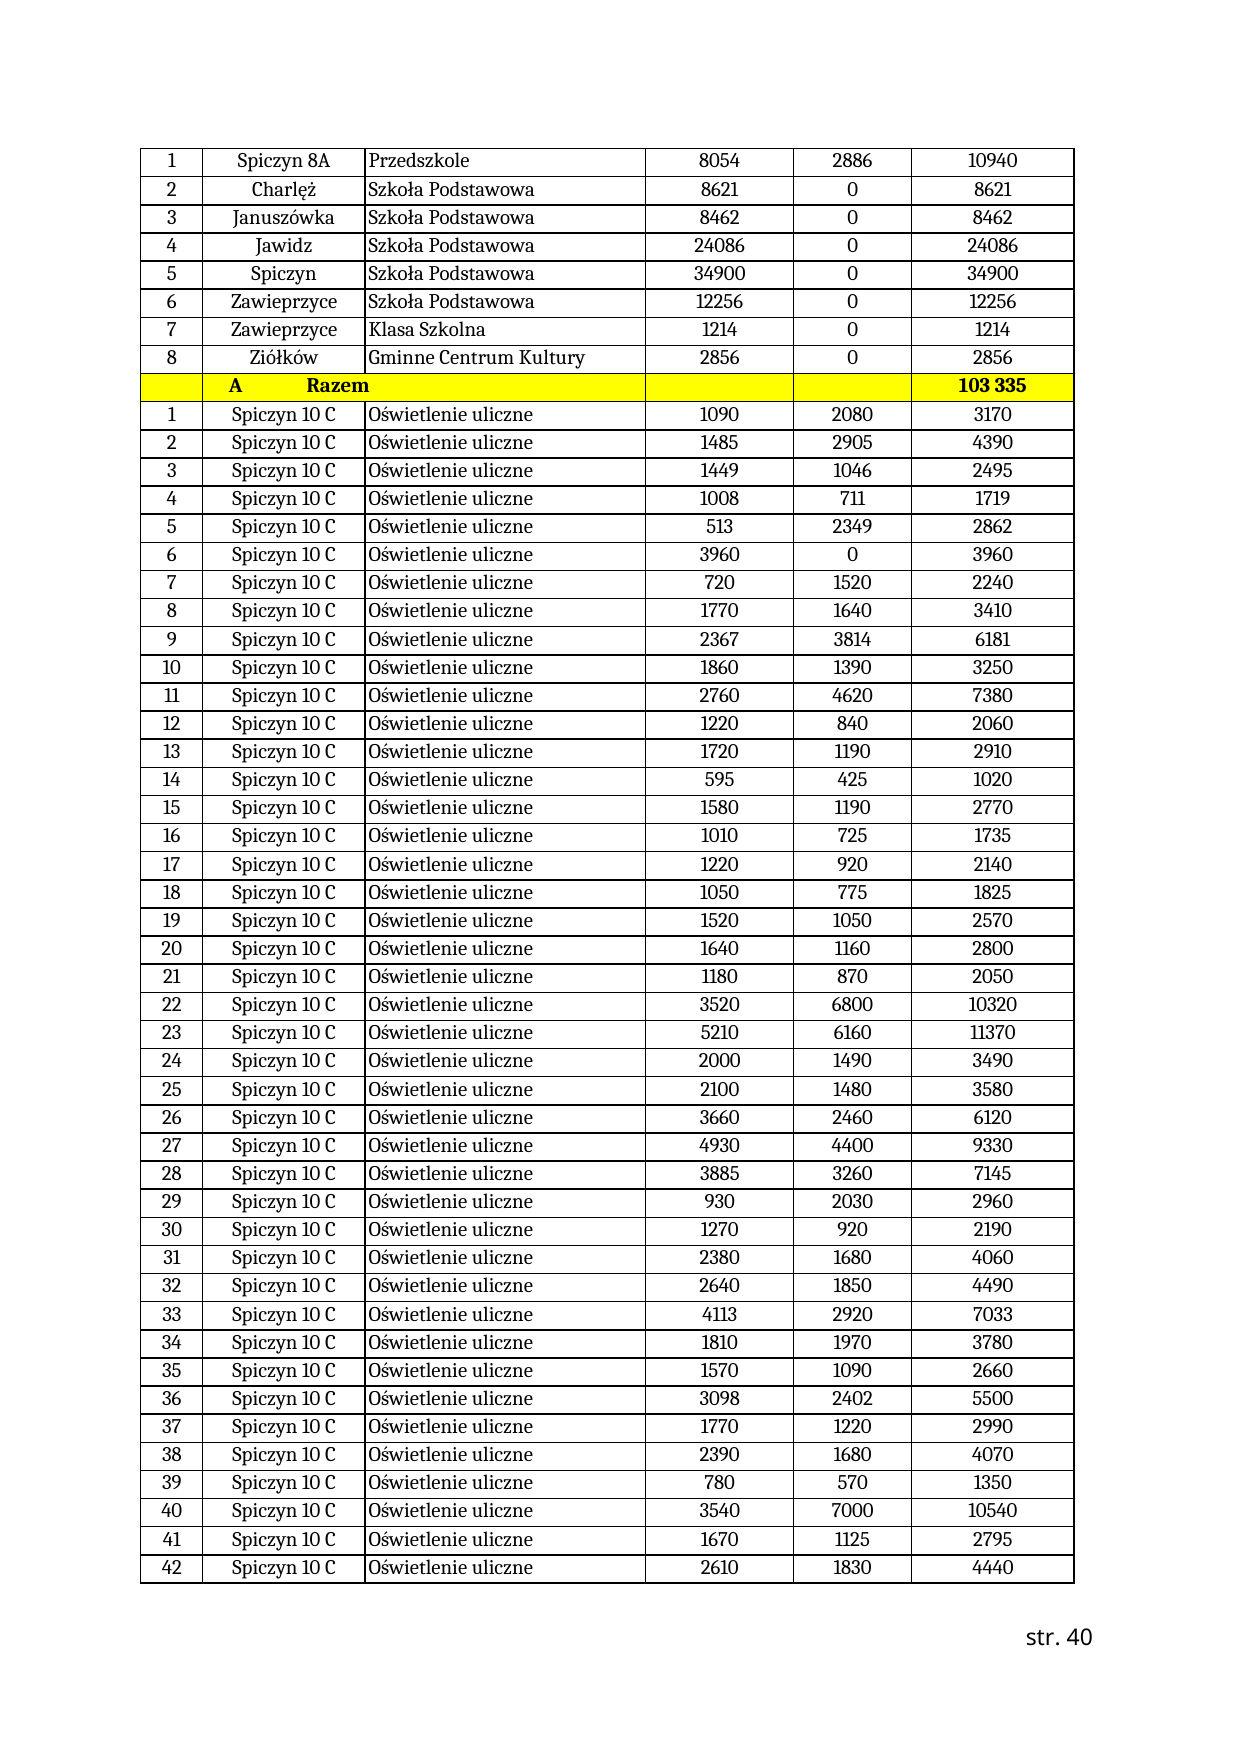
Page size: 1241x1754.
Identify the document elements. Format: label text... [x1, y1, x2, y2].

table_cell 33 [141, 1302, 202, 1329]
table_cell 0 [794, 206, 911, 232]
table_cell Oświetlenie uliczne [366, 1077, 645, 1104]
table_cell Spiczyn 8A [203, 149, 364, 176]
table_cell Szkoła Podstawowa [366, 262, 645, 288]
table_cell 39 [141, 1471, 202, 1498]
table_cell 10320 [912, 993, 1073, 1019]
table_cell Oświetlenie uliczne [366, 1302, 645, 1329]
table_cell Oświetlenie uliczne [366, 1049, 645, 1076]
table_cell Oświetlenie uliczne [366, 768, 645, 794]
table_cell 3250 [912, 656, 1073, 682]
table_cell 0 [794, 177, 911, 204]
table_cell 2240 [912, 571, 1073, 598]
table_cell Spiczyn 10 C [203, 599, 364, 626]
table_cell 7033 [912, 1302, 1073, 1329]
table_cell Spiczyn 10 C [203, 1049, 364, 1076]
table_cell 711 [794, 487, 911, 513]
table_cell Spiczyn 10 C [203, 824, 364, 851]
table_cell 2770 [912, 796, 1073, 823]
table_cell 24086 [912, 234, 1073, 260]
table_cell 6120 [912, 1106, 1073, 1132]
table_cell 0 [794, 262, 911, 288]
table_cell Oświetlenie uliczne [366, 627, 645, 654]
table_cell 5 [141, 262, 202, 288]
table_cell 2190 [912, 1218, 1073, 1244]
table_cell 17 [141, 852, 202, 879]
table_cell 3540 [646, 1499, 793, 1526]
table_cell 25 [141, 1077, 202, 1104]
table_cell Spiczyn 10 C [203, 459, 364, 485]
table_cell 1770 [646, 599, 793, 626]
table_cell 1050 [646, 881, 793, 907]
table_cell 14 [141, 768, 202, 794]
table_cell Oświetlenie uliczne [366, 712, 645, 738]
table_cell 3814 [794, 627, 911, 654]
table_cell 1680 [794, 1443, 911, 1469]
table_cell 37 [141, 1415, 202, 1441]
table_cell 2050 [912, 965, 1073, 991]
table_cell 34900 [912, 262, 1073, 288]
table_cell 11 [141, 684, 202, 710]
table_cell 8 [141, 599, 202, 626]
table_cell 2960 [912, 1190, 1073, 1216]
table_cell 2 [141, 431, 202, 457]
table_cell Oświetlenie uliczne [366, 796, 645, 823]
table_cell Oświetlenie uliczne [366, 487, 645, 513]
table_cell 1220 [794, 1415, 911, 1441]
table_cell 1350 [912, 1471, 1073, 1498]
table_cell Spiczyn 10 C [203, 1415, 364, 1441]
table_cell 1580 [646, 796, 793, 823]
table_cell 22 [141, 993, 202, 1019]
table_cell 4 [141, 234, 202, 260]
table_cell 13 [141, 740, 202, 766]
table_cell Spiczyn 10 C [203, 768, 364, 794]
table_cell 1008 [646, 487, 793, 513]
table_cell Spiczyn 10 C [203, 627, 364, 654]
table_cell 20 [141, 937, 202, 963]
table_cell Oświetlenie uliczne [366, 1556, 645, 1582]
table_cell Spiczyn 10 C [203, 402, 364, 429]
table_cell 3 [141, 459, 202, 485]
table_cell 2610 [646, 1556, 793, 1582]
table_cell Oświetlenie uliczne [366, 1218, 645, 1244]
table_cell 4070 [912, 1443, 1073, 1469]
table_cell Spiczyn 10 C [203, 1556, 364, 1582]
table_cell 3410 [912, 599, 1073, 626]
table_cell Oświetlenie uliczne [366, 571, 645, 598]
table_cell Szkoła Podstawowa [366, 177, 645, 204]
table_cell 2349 [794, 515, 911, 541]
table_cell 6 [141, 543, 202, 569]
table_cell Oświetlenie uliczne [366, 1359, 645, 1385]
table_cell Spiczyn 10 C [203, 1218, 364, 1244]
table_cell Spiczyn 10 C [203, 515, 364, 541]
table_cell 1180 [646, 965, 793, 991]
table_cell 2367 [646, 627, 793, 654]
table_cell 3098 [646, 1387, 793, 1413]
table_cell Gminne Centrum Kultury [366, 346, 645, 373]
table_cell Spiczyn 10 C [203, 1443, 364, 1469]
table_cell 9330 [912, 1134, 1073, 1160]
table_cell Spiczyn 10 C [203, 571, 364, 598]
table_cell Oświetlenie uliczne [366, 515, 645, 541]
table_cell 24 [141, 1049, 202, 1076]
table_cell 1640 [794, 599, 911, 626]
table_cell 31 [141, 1246, 202, 1273]
table_cell 28 [141, 1162, 202, 1188]
table_cell 34 [141, 1331, 202, 1357]
table_cell 570 [794, 1471, 911, 1498]
table_cell 2060 [912, 712, 1073, 738]
table_cell 595 [646, 768, 793, 794]
table_cell 725 [794, 824, 911, 851]
table_cell Spiczyn 10 C [203, 1302, 364, 1329]
table_cell 10 [141, 656, 202, 682]
table_cell 2390 [646, 1443, 793, 1469]
table_cell 16 [141, 824, 202, 851]
table_cell 10940 [912, 149, 1073, 176]
table_cell 42 [141, 1556, 202, 1582]
table_cell Spiczyn 10 C [203, 881, 364, 907]
table_cell Spiczyn 10 C [203, 1162, 364, 1188]
table_cell 2886 [794, 149, 911, 176]
table_cell Oświetlenie uliczne [366, 852, 645, 879]
table_cell Oświetlenie uliczne [366, 1162, 645, 1188]
table_cell 4620 [794, 684, 911, 710]
table_cell Oświetlenie uliczne [366, 1134, 645, 1160]
table_cell 30 [141, 1218, 202, 1244]
table_cell 920 [794, 852, 911, 879]
table_cell 1970 [794, 1331, 911, 1357]
table_cell 1830 [794, 1556, 911, 1582]
table_cell 1390 [794, 656, 911, 682]
table_cell 3580 [912, 1077, 1073, 1104]
table_cell Oświetlenie uliczne [366, 599, 645, 626]
table_cell Spiczyn 10 C [203, 712, 364, 738]
table_cell 0 [794, 290, 911, 316]
table_cell 7380 [912, 684, 1073, 710]
table_cell 11370 [912, 1021, 1073, 1048]
table_cell 1485 [646, 431, 793, 457]
table_cell 2 [141, 177, 202, 204]
table_cell Oświetlenie uliczne [366, 1021, 645, 1048]
table_cell 2760 [646, 684, 793, 710]
table_cell 3660 [646, 1106, 793, 1132]
table_cell 2862 [912, 515, 1073, 541]
table_cell 1 [141, 149, 202, 176]
table_cell Oświetlenie uliczne [366, 431, 645, 457]
table_cell 2856 [646, 346, 793, 373]
table_cell 0 [794, 543, 911, 569]
table_cell [141, 374, 202, 401]
table_cell 513 [646, 515, 793, 541]
table_cell 2100 [646, 1077, 793, 1104]
table_cell Ziółków [203, 346, 364, 373]
table_cell [646, 374, 793, 401]
table_cell 3885 [646, 1162, 793, 1188]
table_cell 9 [141, 627, 202, 654]
table_cell 1640 [646, 937, 793, 963]
table_cell Jawidz [203, 234, 364, 260]
table_cell Spiczyn 10 C [203, 684, 364, 710]
table_cell Oświetlenie uliczne [366, 1471, 645, 1498]
table_cell 4490 [912, 1274, 1073, 1301]
table_cell 12 [141, 712, 202, 738]
table_cell 19 [141, 909, 202, 935]
table_cell 7000 [794, 1499, 911, 1526]
table_cell 2402 [794, 1387, 911, 1413]
table_cell 1220 [646, 712, 793, 738]
table_cell Oświetlenie uliczne [366, 993, 645, 1019]
table_cell 1735 [912, 824, 1073, 851]
table_cell 1520 [646, 909, 793, 935]
table_cell 34900 [646, 262, 793, 288]
table_cell 24086 [646, 234, 793, 260]
table_cell Oświetlenie uliczne [366, 1415, 645, 1441]
table_cell 35 [141, 1359, 202, 1385]
table_cell 8462 [646, 206, 793, 232]
table_cell 5 [141, 515, 202, 541]
table_cell 2000 [646, 1049, 793, 1076]
table_cell Spiczyn 10 C [203, 487, 364, 513]
table_cell 1020 [912, 768, 1073, 794]
table_cell 2905 [794, 431, 911, 457]
table_cell 1125 [794, 1527, 911, 1554]
table_cell 5210 [646, 1021, 793, 1048]
table_cell 8621 [646, 177, 793, 204]
table_cell 3260 [794, 1162, 911, 1188]
table_cell 3490 [912, 1049, 1073, 1076]
table_cell 920 [794, 1218, 911, 1244]
table_cell [794, 374, 911, 401]
table_cell 1670 [646, 1527, 793, 1554]
table_cell 1090 [646, 402, 793, 429]
table_cell 32 [141, 1274, 202, 1301]
table_cell 2795 [912, 1527, 1073, 1554]
table_cell 1160 [794, 937, 911, 963]
table_cell 10540 [912, 1499, 1073, 1526]
table_cell 103 335 [912, 374, 1073, 401]
table_cell 1449 [646, 459, 793, 485]
table_cell Spiczyn 10 C [203, 1021, 364, 1048]
table_cell 29 [141, 1190, 202, 1216]
table_cell Szkoła Podstawowa [366, 206, 645, 232]
table_cell 27 [141, 1134, 202, 1160]
table_cell 5500 [912, 1387, 1073, 1413]
table_cell 1010 [646, 824, 793, 851]
table_cell 930 [646, 1190, 793, 1216]
table_cell Spiczyn 10 C [203, 1274, 364, 1301]
table_cell 2080 [794, 402, 911, 429]
table_cell 780 [646, 1471, 793, 1498]
table_cell Oświetlenie uliczne [366, 909, 645, 935]
table_cell Oświetlenie uliczne [366, 656, 645, 682]
table_cell 1480 [794, 1077, 911, 1104]
table_cell 4930 [646, 1134, 793, 1160]
table_cell 4400 [794, 1134, 911, 1160]
table_cell 36 [141, 1387, 202, 1413]
table_cell Spiczyn 10 C [203, 993, 364, 1019]
table_cell 1720 [646, 740, 793, 766]
table_cell Spiczyn 10 C [203, 1106, 364, 1132]
table_cell Zawieprzyce [203, 290, 364, 316]
table_cell Spiczyn 10 C [203, 1077, 364, 1104]
table_cell Szkoła Podstawowa [366, 290, 645, 316]
table_cell 6181 [912, 627, 1073, 654]
table_cell 8 [141, 346, 202, 373]
table_cell Oświetlenie uliczne [366, 684, 645, 710]
table_cell 1050 [794, 909, 911, 935]
table_cell 2570 [912, 909, 1073, 935]
table_cell Spiczyn 10 C [203, 543, 364, 569]
table_cell Oświetlenie uliczne [366, 459, 645, 485]
table_cell 4060 [912, 1246, 1073, 1273]
table_cell 1860 [646, 656, 793, 682]
table_cell Oświetlenie uliczne [366, 937, 645, 963]
table_cell 0 [794, 346, 911, 373]
table_cell Spiczyn [203, 262, 364, 288]
table_cell 4113 [646, 1302, 793, 1329]
table_cell 12256 [912, 290, 1073, 316]
table_cell 3520 [646, 993, 793, 1019]
table_cell Oświetlenie uliczne [366, 1443, 645, 1469]
table_cell Przedszkole [366, 149, 645, 176]
table_cell 2460 [794, 1106, 911, 1132]
table_cell 4 [141, 487, 202, 513]
table_cell Oświetlenie uliczne [366, 1190, 645, 1216]
table_cell 18 [141, 881, 202, 907]
table_cell Oświetlenie uliczne [366, 1331, 645, 1357]
table_cell 2495 [912, 459, 1073, 485]
table_cell Oświetlenie uliczne [366, 543, 645, 569]
table_cell 8621 [912, 177, 1073, 204]
table_cell 3960 [912, 543, 1073, 569]
table_cell Klasa Szkolna [366, 318, 645, 344]
table_cell 3780 [912, 1331, 1073, 1357]
table_cell 8054 [646, 149, 793, 176]
table_cell Oświetlenie uliczne [366, 402, 645, 429]
table_cell 840 [794, 712, 911, 738]
table_cell 1570 [646, 1359, 793, 1385]
table_cell 38 [141, 1443, 202, 1469]
table_cell Oświetlenie uliczne [366, 824, 645, 851]
table_cell Oświetlenie uliczne [366, 1106, 645, 1132]
table_cell Oświetlenie uliczne [366, 881, 645, 907]
table_cell 1 [141, 402, 202, 429]
table_cell 1190 [794, 796, 911, 823]
table_cell Spiczyn 10 C [203, 1471, 364, 1498]
table_cell 0 [794, 234, 911, 260]
table_cell 6 [141, 290, 202, 316]
table_cell 3960 [646, 543, 793, 569]
table_cell 7 [141, 318, 202, 344]
table_cell Oświetlenie uliczne [366, 1387, 645, 1413]
table_cell Spiczyn 10 C [203, 796, 364, 823]
table_cell 2910 [912, 740, 1073, 766]
table_cell Szkoła Podstawowa [366, 234, 645, 260]
table_cell Spiczyn 10 C [203, 1359, 364, 1385]
table_cell 1214 [646, 318, 793, 344]
table_cell 8462 [912, 206, 1073, 232]
table_cell 7 [141, 571, 202, 598]
table_cell 2380 [646, 1246, 793, 1273]
table_cell Charlęż [203, 177, 364, 204]
table_cell 2920 [794, 1302, 911, 1329]
table_cell 1810 [646, 1331, 793, 1357]
table_cell Spiczyn 10 C [203, 431, 364, 457]
table_cell Spiczyn 10 C [203, 1190, 364, 1216]
table_cell 2660 [912, 1359, 1073, 1385]
table_cell Spiczyn 10 C [203, 965, 364, 991]
table_cell Oświetlenie uliczne [366, 1246, 645, 1273]
table_cell 720 [646, 571, 793, 598]
table_cell 1046 [794, 459, 911, 485]
table_cell 2640 [646, 1274, 793, 1301]
table_cell 1680 [794, 1246, 911, 1273]
table_cell Spiczyn 10 C [203, 740, 364, 766]
table_cell 41 [141, 1527, 202, 1554]
table_cell 26 [141, 1106, 202, 1132]
table_cell 2140 [912, 852, 1073, 879]
table_cell 15 [141, 796, 202, 823]
table_cell 21 [141, 965, 202, 991]
table_cell Oświetlenie uliczne [366, 740, 645, 766]
table_cell 1850 [794, 1274, 911, 1301]
table_cell Oświetlenie uliczne [366, 1274, 645, 1301]
table_cell Spiczyn 10 C [203, 1499, 364, 1526]
table_cell Spiczyn 10 C [203, 1527, 364, 1554]
table_cell 1090 [794, 1359, 911, 1385]
table_cell 2856 [912, 346, 1073, 373]
table_cell Oświetlenie uliczne [366, 1499, 645, 1526]
table_cell 6160 [794, 1021, 911, 1048]
table_cell 1520 [794, 571, 911, 598]
table_cell 1490 [794, 1049, 911, 1076]
table_cell 40 [141, 1499, 202, 1526]
table_cell 3 [141, 206, 202, 232]
table_cell 775 [794, 881, 911, 907]
table_cell Zawieprzyce [203, 318, 364, 344]
table_cell 1220 [646, 852, 793, 879]
table_cell 1214 [912, 318, 1073, 344]
table_cell Spiczyn 10 C [203, 937, 364, 963]
table_cell 6800 [794, 993, 911, 1019]
table_cell Spiczyn 10 C [203, 656, 364, 682]
table_cell 1770 [646, 1415, 793, 1441]
table_cell Spiczyn 10 C [203, 1331, 364, 1357]
table_cell Spiczyn 10 C [203, 909, 364, 935]
table_cell 12256 [646, 290, 793, 316]
table_cell 1719 [912, 487, 1073, 513]
table_cell Januszówka [203, 206, 364, 232]
table_cell Spiczyn 10 C [203, 1387, 364, 1413]
table_cell 2030 [794, 1190, 911, 1216]
table_cell Spiczyn 10 C [203, 1134, 364, 1160]
table_cell 23 [141, 1021, 202, 1048]
table_cell Oświetlenie uliczne [366, 965, 645, 991]
table_cell 1825 [912, 881, 1073, 907]
table_cell Spiczyn 10 C [203, 1246, 364, 1273]
table_cell Spiczyn 10 C [203, 852, 364, 879]
table_cell Oświetlenie uliczne [366, 1527, 645, 1554]
table_cell 870 [794, 965, 911, 991]
table_cell 425 [794, 768, 911, 794]
table_cell A Razem [203, 374, 645, 401]
table_cell 3170 [912, 402, 1073, 429]
table_cell 1270 [646, 1218, 793, 1244]
table_cell 7145 [912, 1162, 1073, 1188]
table_cell 0 [794, 318, 911, 344]
table_cell 4390 [912, 431, 1073, 457]
table_cell 4440 [912, 1556, 1073, 1582]
table_cell 1190 [794, 740, 911, 766]
table_cell 2990 [912, 1415, 1073, 1441]
table_cell 2800 [912, 937, 1073, 963]
